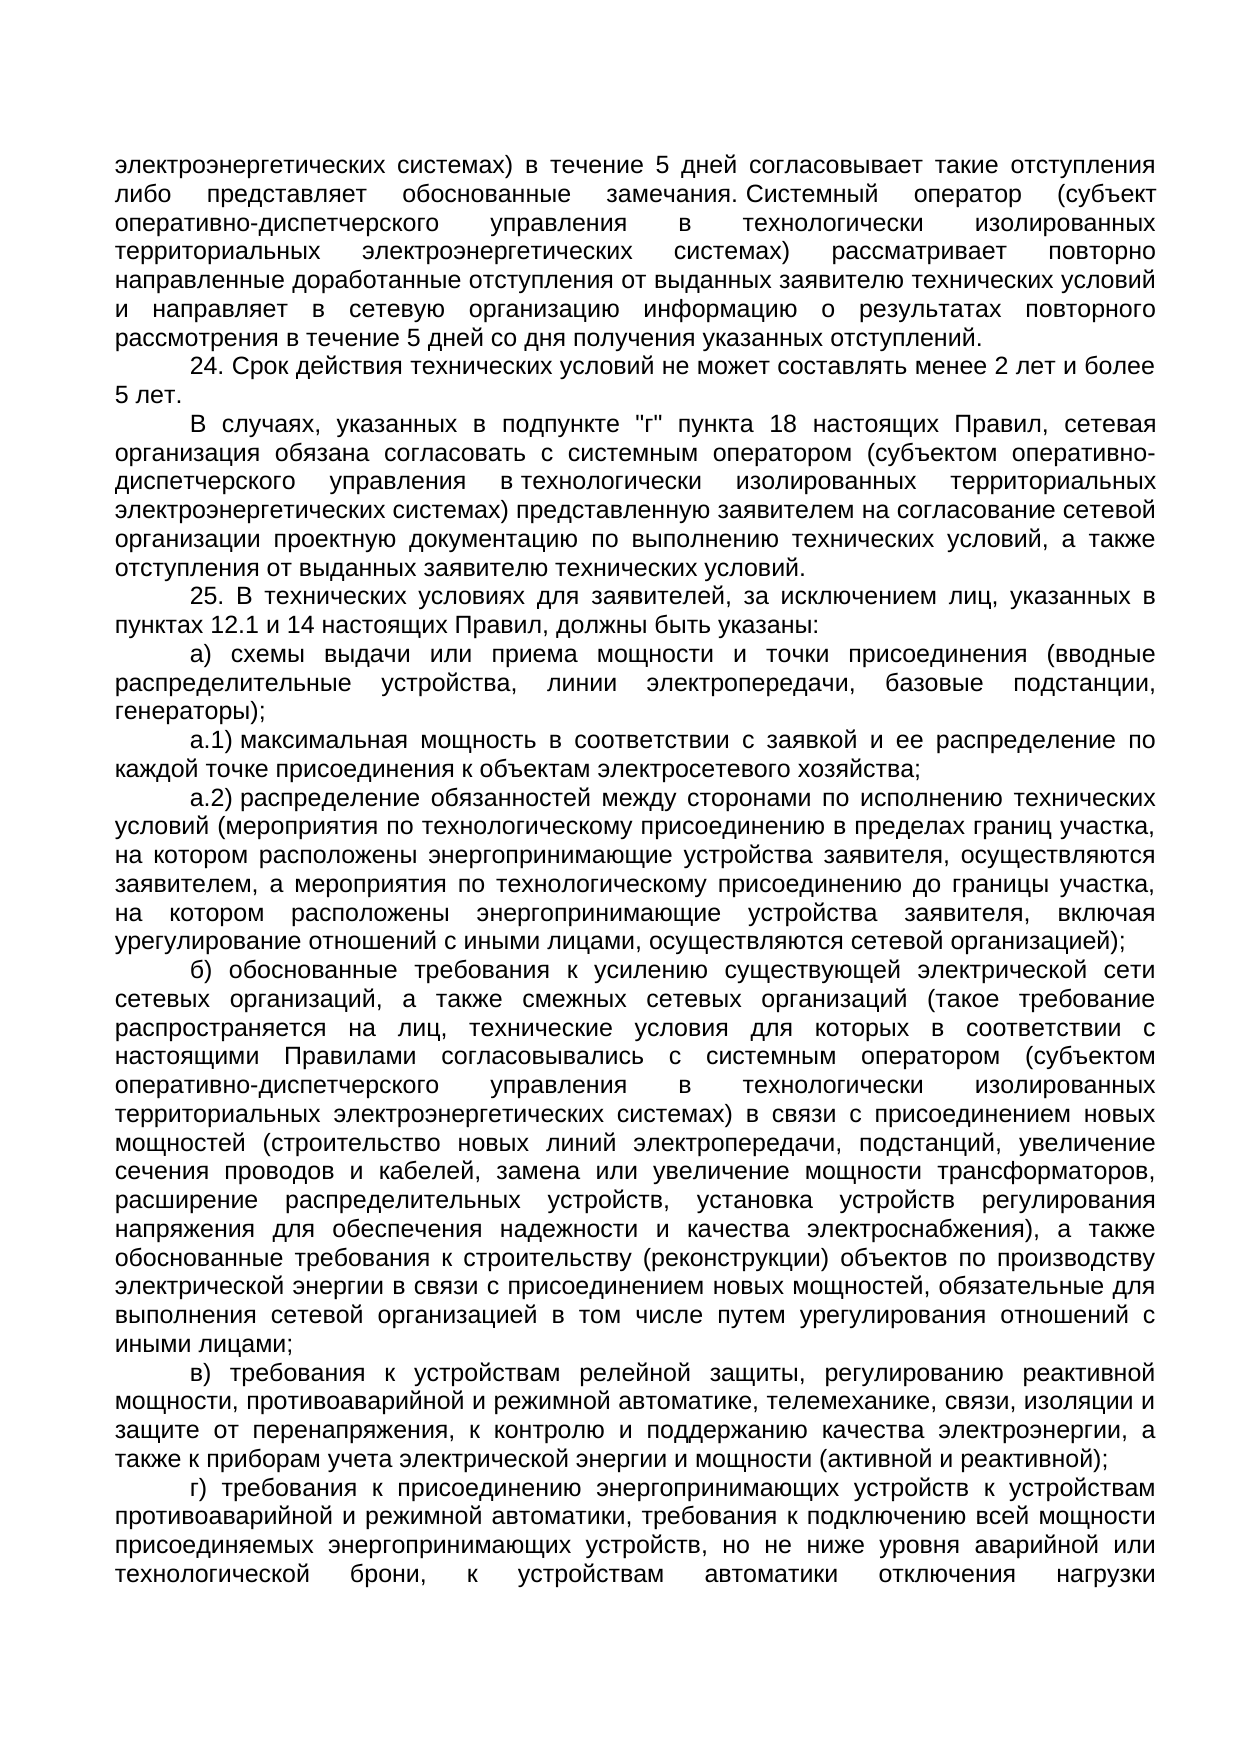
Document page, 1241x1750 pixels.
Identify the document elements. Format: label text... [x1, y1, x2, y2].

text а.2) распределение обязанностей между сторонами по исполнению технических условий (мероприятия по технологическому присоединению в пределах границ участка, на котором расположены энергопринимающие устройства заявителя, осуществляются заявителем, а мероприятия по технологическому присоединению до границы участка, на котором расположены энергопринимающие устройства заявителя, включая урегулирование отношений с иными лицами, осуществляются сетевой организацией); [114, 782, 1157, 955]
text а) схемы выдачи или приема мощности и точки присоединения (вводные распределительные устройства, линии электропередачи, базовые подстанции, генераторы); [114, 639, 1157, 725]
text б) обоснованные требования к усилению существующей электрической сети сетевых организаций, а также смежных сетевых организаций (такое требование распространяется на лиц, технические условия для которых в соответствии с настоящими Правилами согласовывались с системным оператором (субъектом оперативно-диспетчерского управления в технологически изолированных территориальных электроэнергетических системах) в связи с присоединением новых мощностей (строительство новых линий электропередачи, подстанций, увеличение сечения проводов и кабелей, замена или увеличение мощности трансформаторов, расширение распределительных устройств, установка устройств регулирования напряжения для обеспечения надежности и качества электроснабжения), а также обоснованные требования к строительству (реконструкции) объектов по производству электрической энергии в связи с присоединением новых мощностей, обязательные для выполнения сетевой организацией в том числе путем урегулирования отношений с иными лицами; [114, 955, 1157, 1357]
text в) требования к устройствам релейной защиты, регулированию реактивной мощности, противоаварийной и режимной автоматике, телемеханике, связи, изоляции и защите от перенапряжения, к контролю и поддержанию качества электроэнергии, а также к приборам учета электрической энергии и мощности (активной и реактивной); [114, 1357, 1157, 1472]
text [114, 1472, 1157, 1587]
text а.1) максимальная мощность в соответствии с заявкой и ее распределение по каждой точке присоединения к объектам электросетевого хозяйства; [114, 725, 1157, 782]
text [114, 150, 1157, 351]
text 25. В технических условиях для заявителей, за исключением лиц, указанных в пунктах 12.1 и 14 настоящих Правил, должны быть указаны: [114, 581, 1157, 639]
text В случаях, указанных в подпункте "г" пункта 18 настоящих Правил, сетевая организация обязана согласовать с системным оператором (субъектом оперативно-диспетчерского управления в технологически изолированных территориальных электроэнергетических системах) представленную заявителем на согласование сетевой организации проектную документацию по выполнению технических условий, а также отступления от выданных заявителю технических условий. [114, 409, 1157, 581]
text 24. Срок действия технических условий не может составлять менее 2 лет и более 5 лет. [114, 351, 1157, 409]
